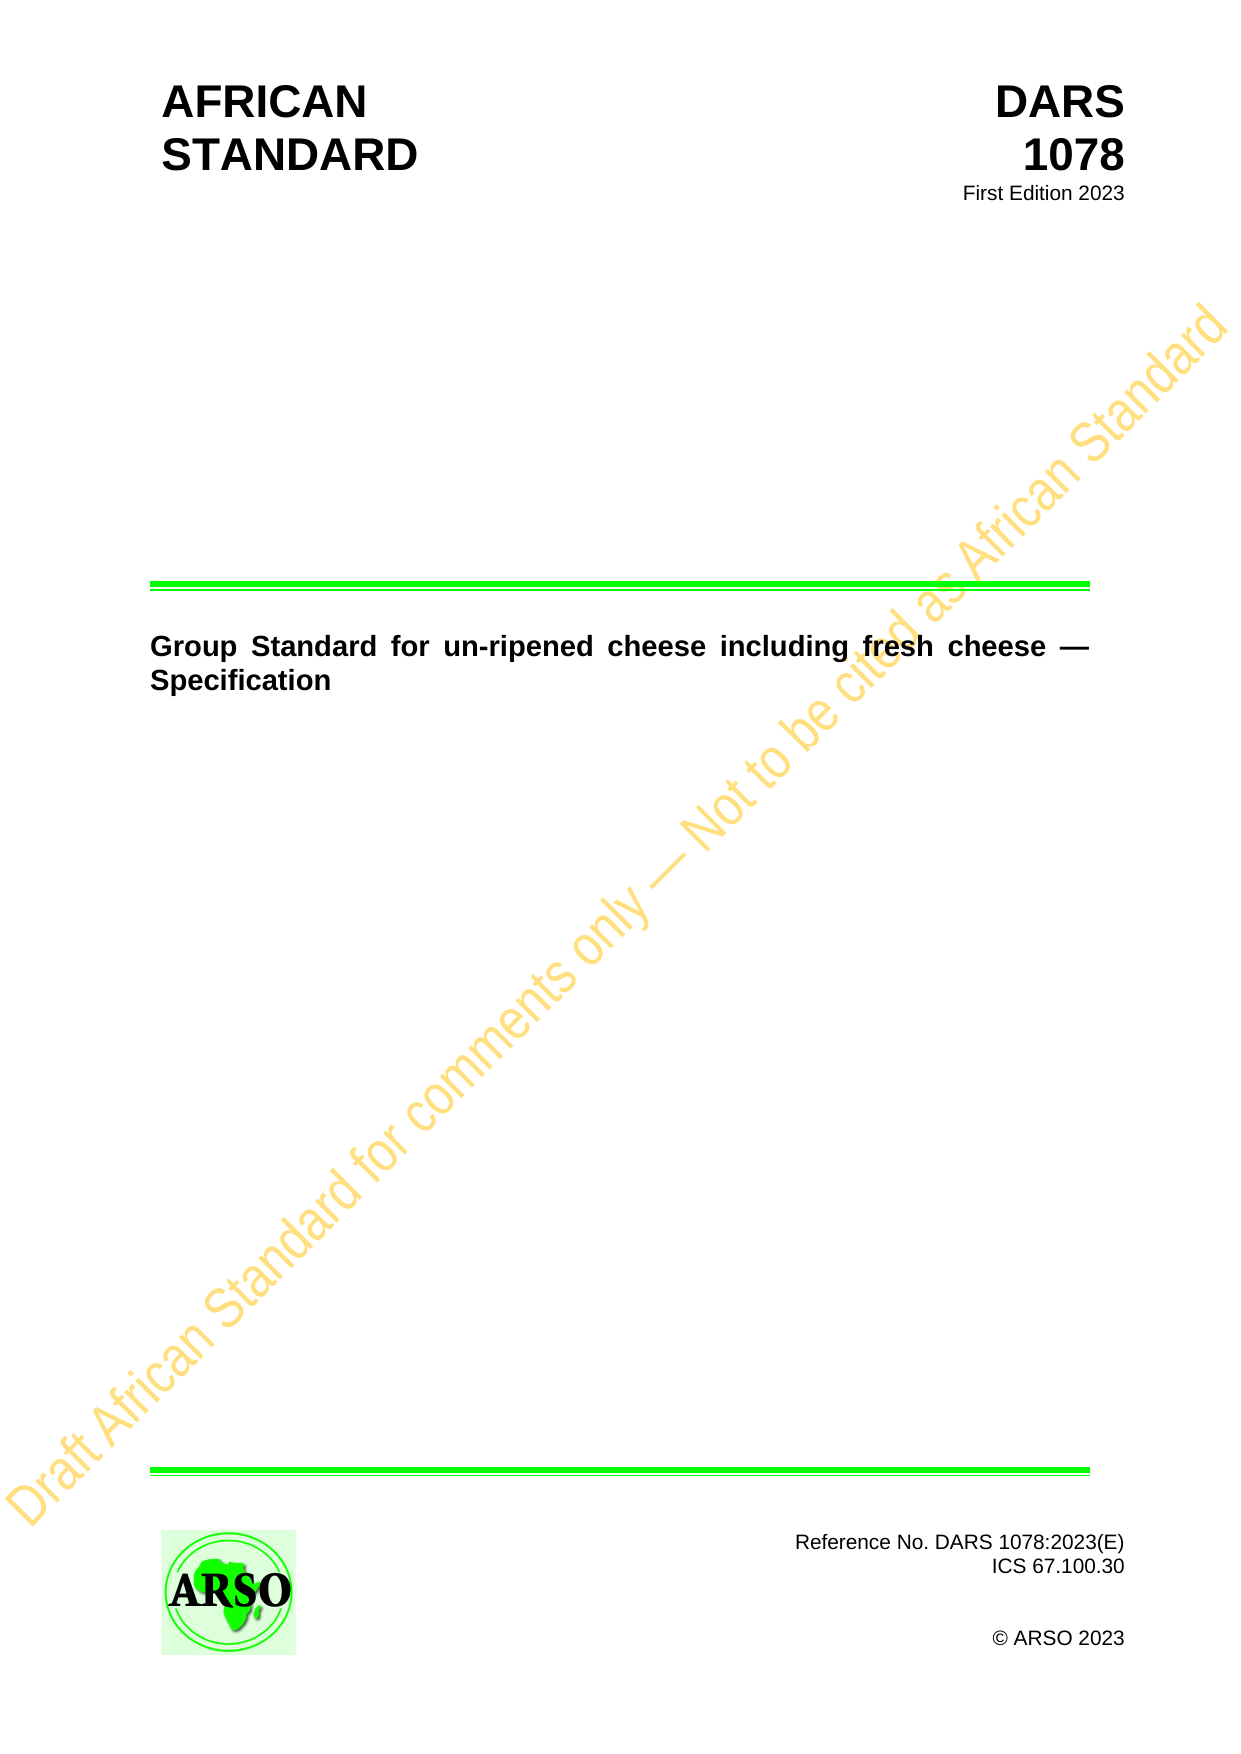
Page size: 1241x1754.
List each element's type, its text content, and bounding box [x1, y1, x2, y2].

picture [161, 1530, 296, 1655]
text Group Standard for un-ripened cheese including fresh cheese — Specification [150, 629, 1090, 696]
